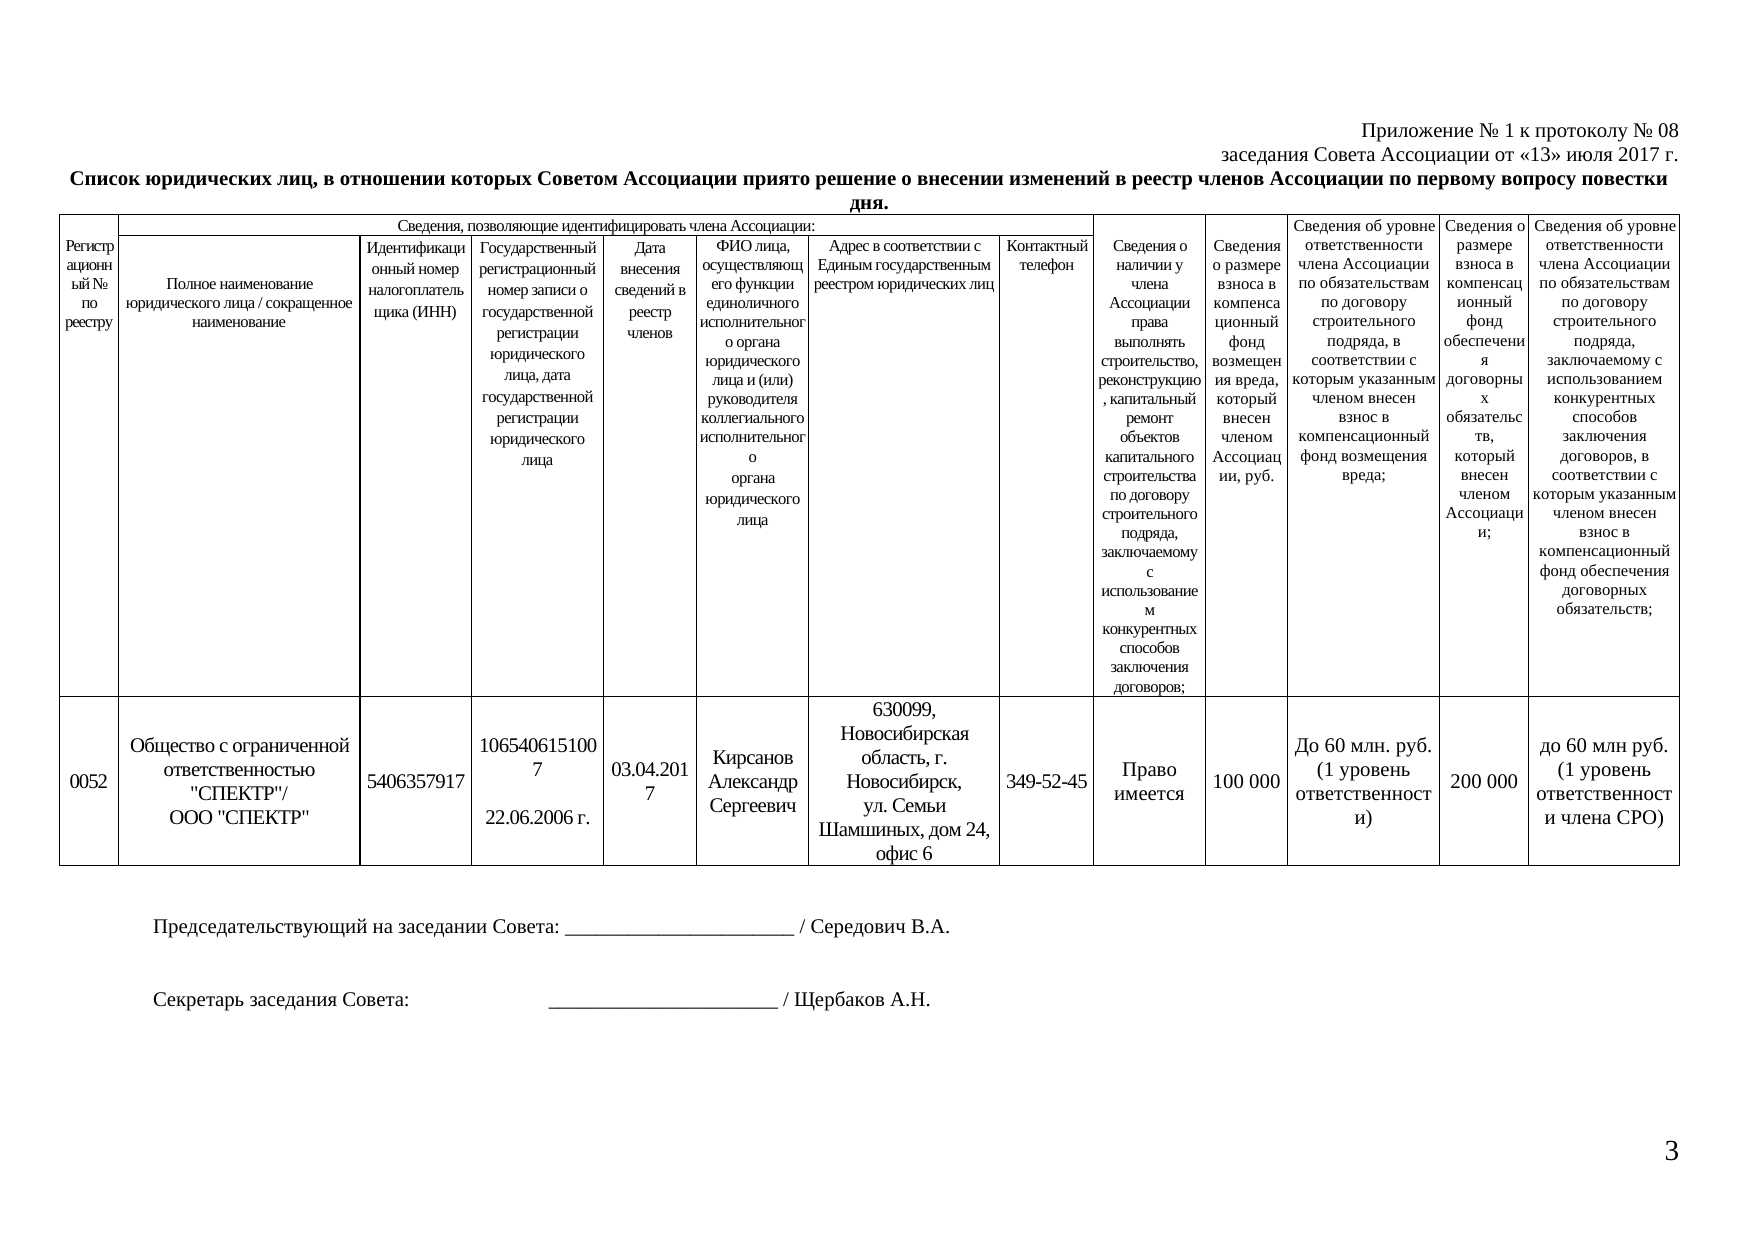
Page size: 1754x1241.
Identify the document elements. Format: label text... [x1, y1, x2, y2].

table_cell ФИО лица, осуществляющего функции единоличного исполнительного органа юридического лица и (или) руководителя коллегиального исполнительного органа юридического лица [697, 236, 808, 696]
table_cell 200 000 [1440, 697, 1528, 865]
table_header [60, 215, 118, 234]
table_header [1094, 215, 1205, 234]
table_header Сведения об уровне ответственности члена Ассоциации по обязательствам по договору строительного подряда, в соответствии с которым указанным членом внесен взнос в компенсационный фонд возмещения вреда; [1288, 215, 1439, 696]
table_cell Дата внесения сведений в реестр членов [604, 236, 696, 696]
table_header Сведения, позволяющие идентифицировать члена Ассоциации: [119, 215, 1093, 234]
table_cell Общество с ограниченной ответственностью "СПЕКТР"/ ООО "СПЕКТР" [119, 697, 359, 865]
table_cell Право имеется [1094, 697, 1205, 865]
table_cell 5406357917 [361, 697, 471, 865]
table_cell 1065406151007 22.06.2006 г. [472, 697, 603, 865]
table_cell Сведения о размере взноса в компенсационный фонд возмещения вреда, который внесен членом Ассоциации, руб. [1206, 235, 1287, 696]
text Председательствующий на заседании Совета: ______________________ / Середович В.А. [59, 914, 1679, 938]
table_cell Регистрационный № по реестру [60, 235, 118, 696]
text Список юридических лиц, в отношении которых Советом Ассоциации приято решение о внесении изменений в реестр членов Ассоциации по первому вопросу повестки дня. [59, 166, 1679, 214]
table_cell до 60 млн руб. (1 уровень ответственности члена СРО) [1529, 697, 1679, 865]
text Приложение № 1 к протоколу № 08 [59, 118, 1679, 142]
table_cell Сведения о наличии у члена Ассоциации права выполнять строительство, реконструкцию, капитальный ремонт объектов капитального строительства по договору строительного подряда, заключаемому с использованием конкурентных способов заключения договоров; [1094, 235, 1205, 696]
table_cell До 60 млн. руб.(1 уровень ответственности) [1288, 697, 1439, 865]
table_cell Контактный телефон [1000, 236, 1093, 696]
table_cell 349-52-45 [1000, 697, 1093, 865]
table_header Сведения о размере взноса в компенсационный фонд обеспечения договорных обязательств, который внесен членом Ассоциации; [1440, 215, 1528, 696]
table_cell Полное наименование юридического лица / сокращенное наименование [119, 236, 359, 696]
table_cell 630099, Новосибирская область, г. Новосибирск, ул. Семьи Шамшиных, дом 24, офис 6 [809, 697, 999, 865]
text Секретарь заседания Совета: ______________________ / Щербаков А.Н. [59, 986, 1679, 1011]
table_header [1206, 215, 1287, 234]
table_cell 03.04.2017 [604, 697, 696, 865]
table_cell Государственный регистрационный номер записи о государственной регистрации юридического лица, дата государственной регистрации юридического лица [472, 236, 603, 696]
table_cell Адрес в соответствии с Единым государственным реестром юридических лиц [809, 236, 999, 696]
text заседания Совета Ассоциации от «13» июля 2017 г. [59, 142, 1679, 166]
table_cell 100 000 [1206, 697, 1287, 865]
table_cell 0052 [60, 697, 118, 865]
table_cell Идентификационный номер налогоплательщика (ИНН) [361, 236, 471, 696]
table_header Сведения об уровне ответственности члена Ассоциации по обязательствам по договору строительного подряда, заключаемому с использованием конкурентных способов заключения договоров, в соответствии с которым указанным членом внесен взнос в компенсационный фонд обеспечения договорных обязательств; [1529, 215, 1679, 696]
table_cell Кирсанов Александр Сергеевич [697, 697, 808, 865]
